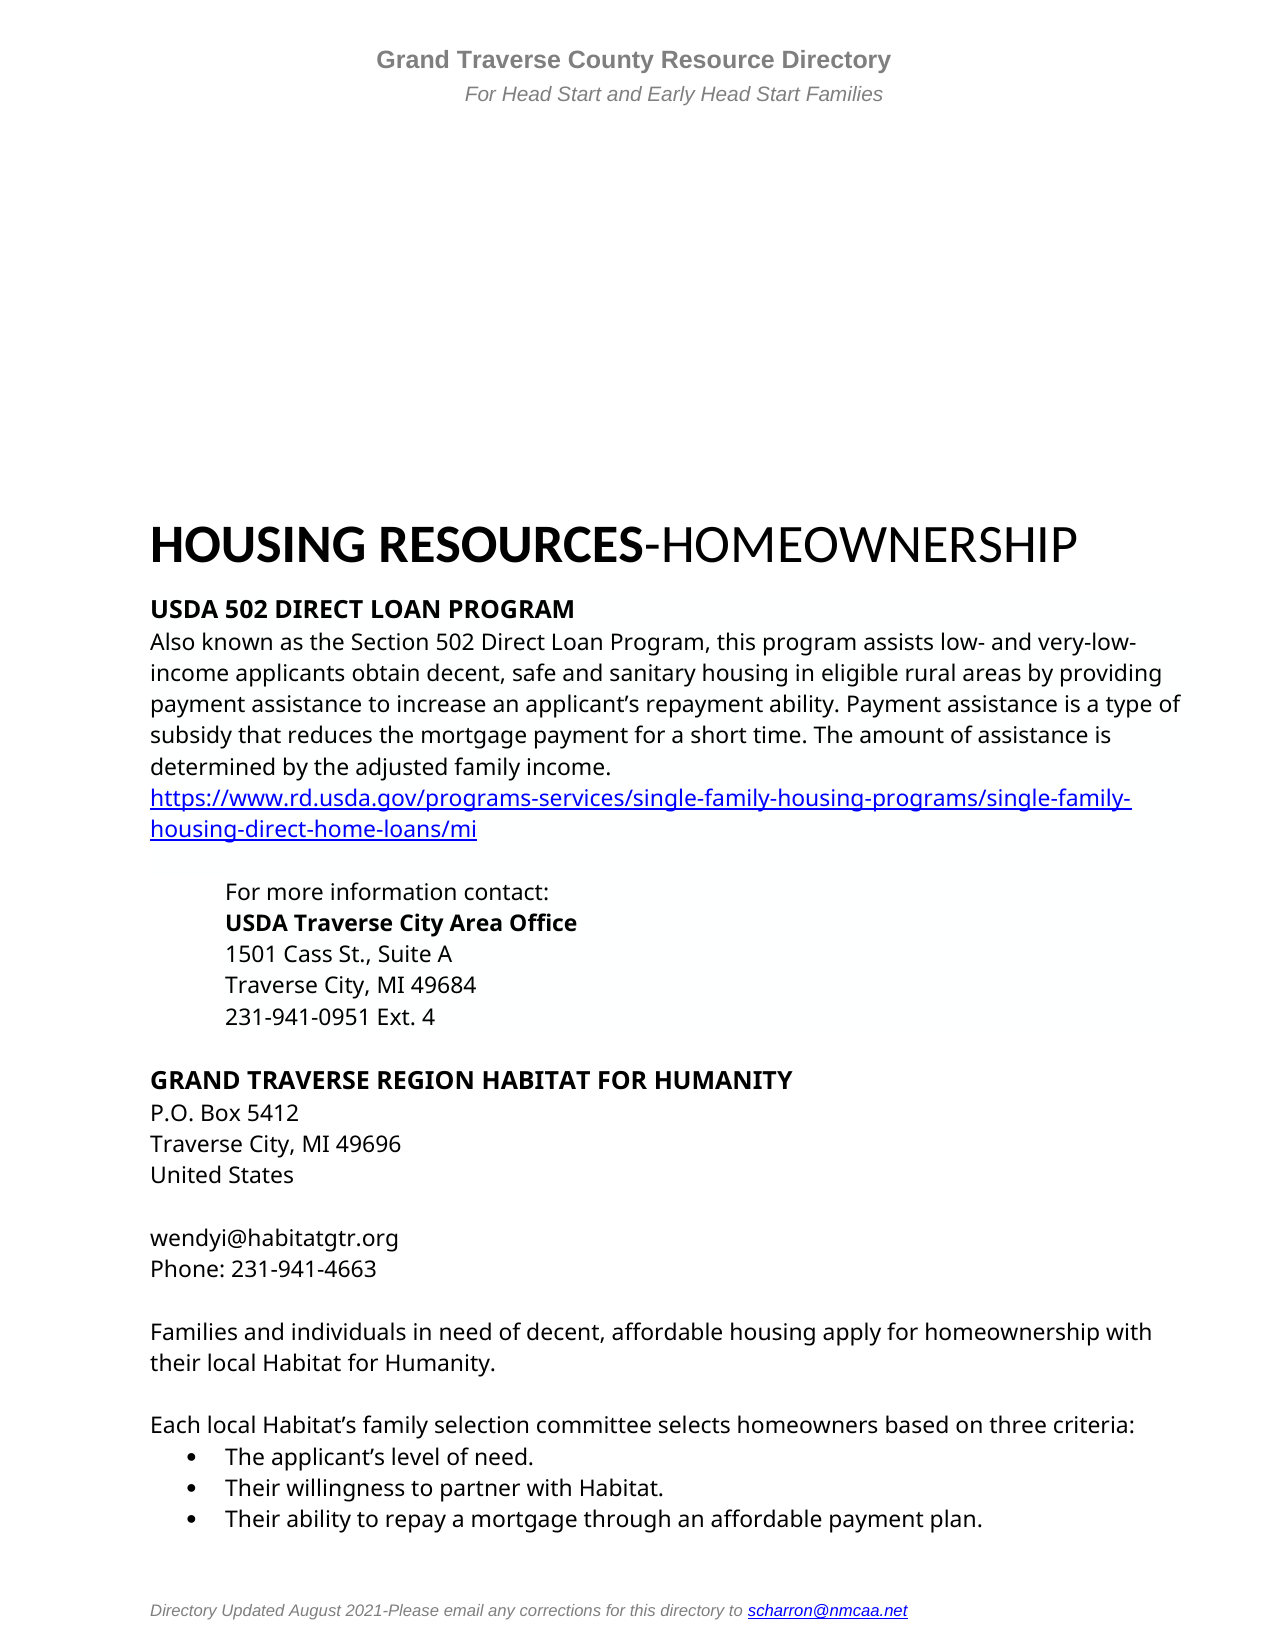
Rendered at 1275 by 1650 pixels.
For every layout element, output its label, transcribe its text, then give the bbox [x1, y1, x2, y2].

list Their willingness to partner with Habitat. [187, 1472, 1200, 1503]
text United States [150, 1159, 1200, 1191]
text P.O. Box 5412 [150, 1097, 1200, 1128]
text HOUSING RESOURCES-HOMEOWNERSHIP [150, 509, 1200, 576]
text For more information contact: [225, 875, 1200, 907]
text USDA Traverse City Area Office 1501 Cass St., Suite A Traverse City, MI 49684 231-941-0951 Ext. 4 [225, 907, 1200, 1032]
text Phone: 231-941-4663 [150, 1253, 1200, 1284]
text Traverse City, MI 49696 [150, 1128, 1200, 1159]
text Families and individuals in need of decent, affordable housing apply for homeownership with their local Habitat for Humanity. [150, 1316, 1200, 1378]
text https://www.rd.usda.gov/programs-services/single-family-housing-programs/single-family-housing-direct-home-loans/mi [150, 782, 1200, 844]
list The applicant’s level of need. [187, 1441, 1200, 1472]
text USDA 502 DIRECT LOAN PROGRAM [150, 591, 1200, 625]
text Each local Habitat’s family selection committee selects homeowners based on three criteria: [150, 1409, 1200, 1441]
text wendyi@habitatgtr.org [150, 1222, 1200, 1253]
text Also known as the Section 502 Direct Loan Program, this program assists low- and very-low-income applicants obtain decent, safe and sanitary housing in eligible rural areas by providing payment assistance to increase an applicant’s repayment ability. Payment assistance is a type of subsidy that reduces the mortgage payment for a short time. The amount of assistance is determined by the adjusted family income. [150, 625, 1200, 782]
list Their ability to repay a mortgage through an affordable payment plan. [187, 1503, 1200, 1534]
text GRAND TRAVERSE REGION HABITAT FOR HUMANITY [150, 1063, 1200, 1097]
